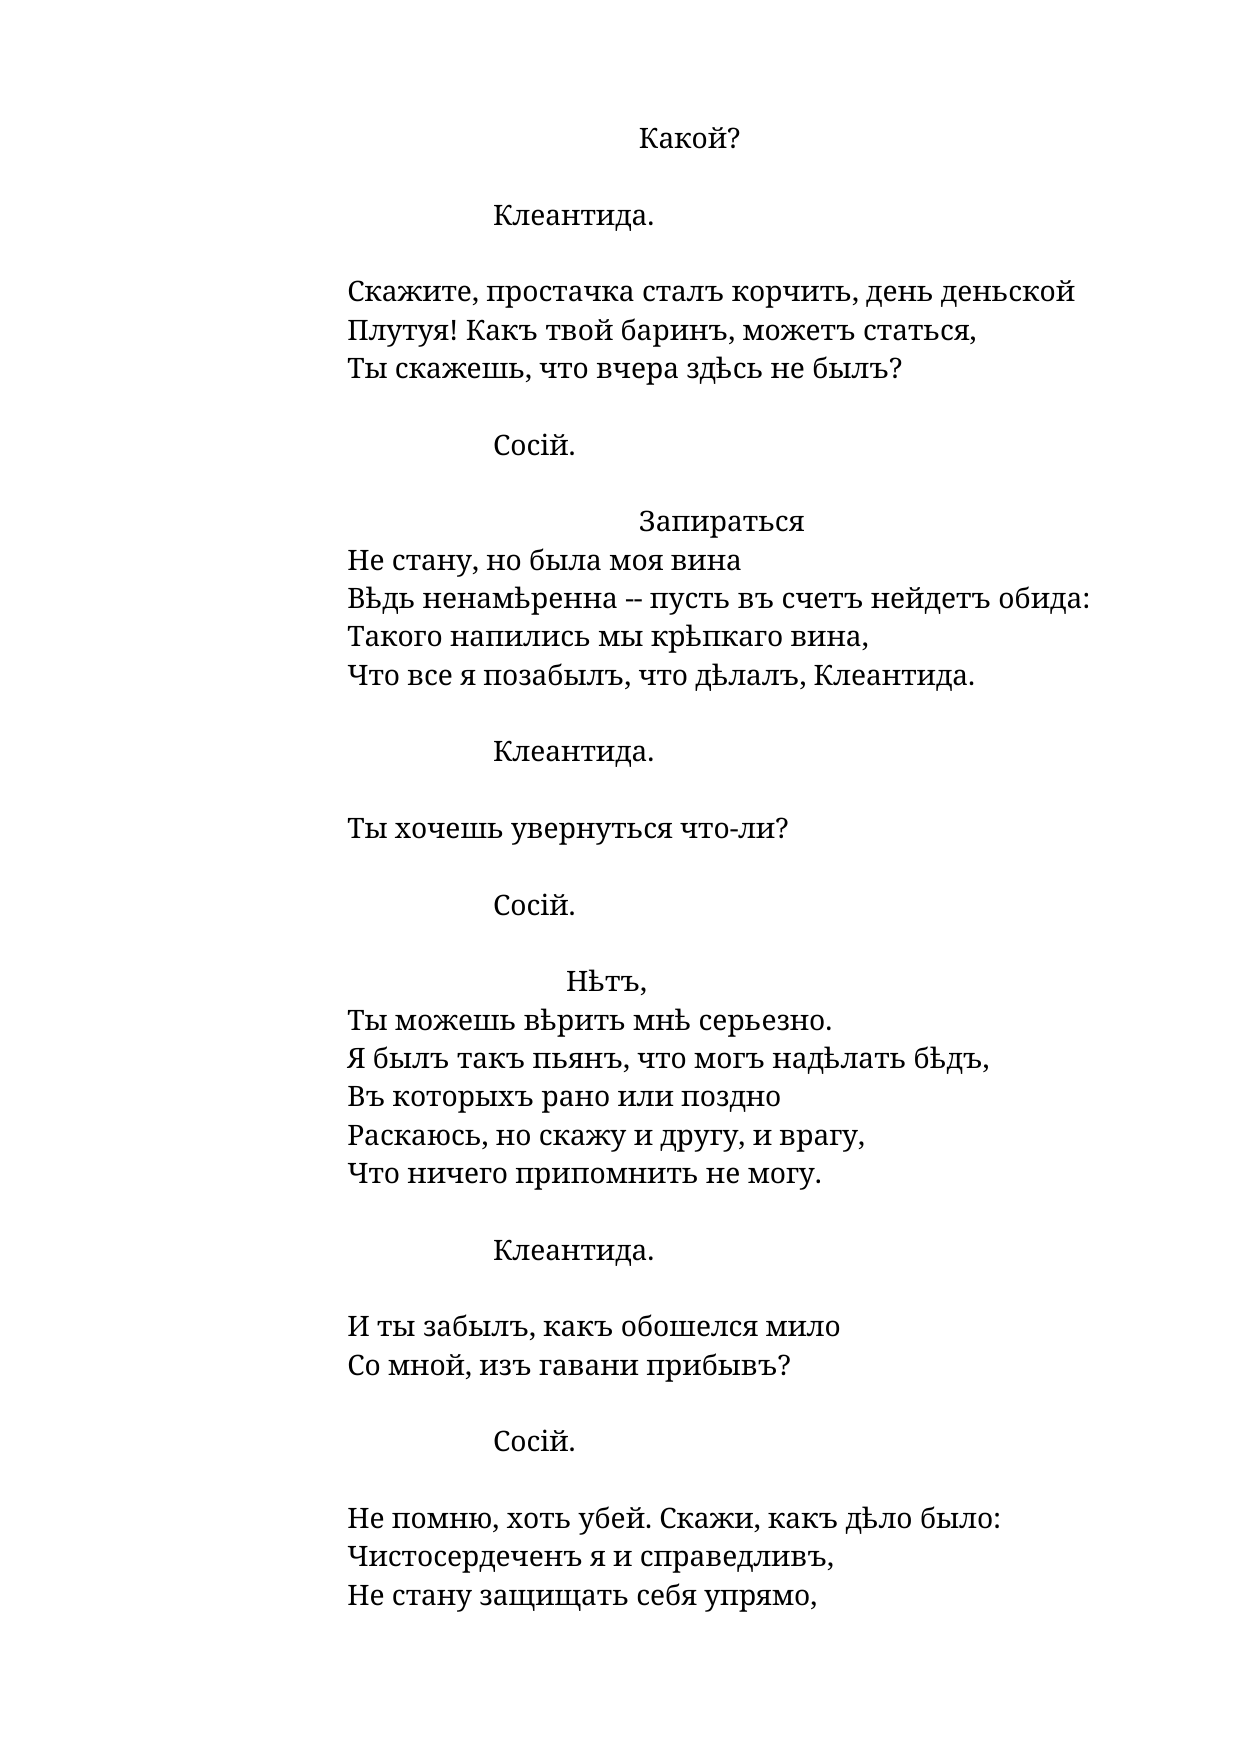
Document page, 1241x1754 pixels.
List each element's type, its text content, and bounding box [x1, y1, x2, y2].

text Ты хочешь увернуться что-ли? [252, 808, 1152, 846]
text Со мной, изъ гавани прибывъ? [252, 1345, 1152, 1383]
text Клеантида. [252, 731, 1152, 770]
text Плутуя! Какъ твой баринъ, можетъ статься, [252, 310, 1152, 348]
text Что ничего припомнить не могу. [252, 1153, 1152, 1191]
text Сосій. [252, 425, 1152, 463]
text Запираться [252, 501, 1152, 540]
text Клеантида. [252, 195, 1152, 233]
text Сосій. [252, 885, 1152, 923]
text Скажите, простачка сталъ корчить, день деньской [252, 271, 1152, 310]
text Сосій. [252, 1421, 1152, 1460]
text Какой? [252, 118, 1152, 156]
text Вѣдь ненамѣренна -- пусть въ счетъ нейдетъ обида: [252, 578, 1152, 616]
text Раскаюсь, но скажу и другу, и врагу, [252, 1115, 1152, 1153]
text Что все я позабылъ, что дѣлалъ, Клеантида. [252, 655, 1152, 693]
text Клеантида. [252, 1230, 1152, 1268]
text Не стану, но была моя вина [252, 540, 1152, 578]
text Въ которыхъ рано или поздно [252, 1076, 1152, 1115]
text И ты забылъ, какъ обошелся мило [252, 1306, 1152, 1345]
text Такого напились мы крѣпкаго вина, [252, 616, 1152, 655]
text Я былъ такъ пьянъ, что могъ надѣлать бѣдъ, [252, 1038, 1152, 1076]
text Нѣтъ, [252, 961, 1152, 1000]
text Чистосердеченъ я и справедливъ, [252, 1536, 1152, 1575]
text Не помню, хоть убей. Скажи, какъ дѣло было: [252, 1498, 1152, 1536]
text Не стану защищать себя упрямо, [252, 1575, 1152, 1613]
text Ты скажешь, что вчера здѣсь не былъ? [252, 348, 1152, 386]
text Ты можешь вѣрить мнѣ серьезно. [252, 1000, 1152, 1038]
